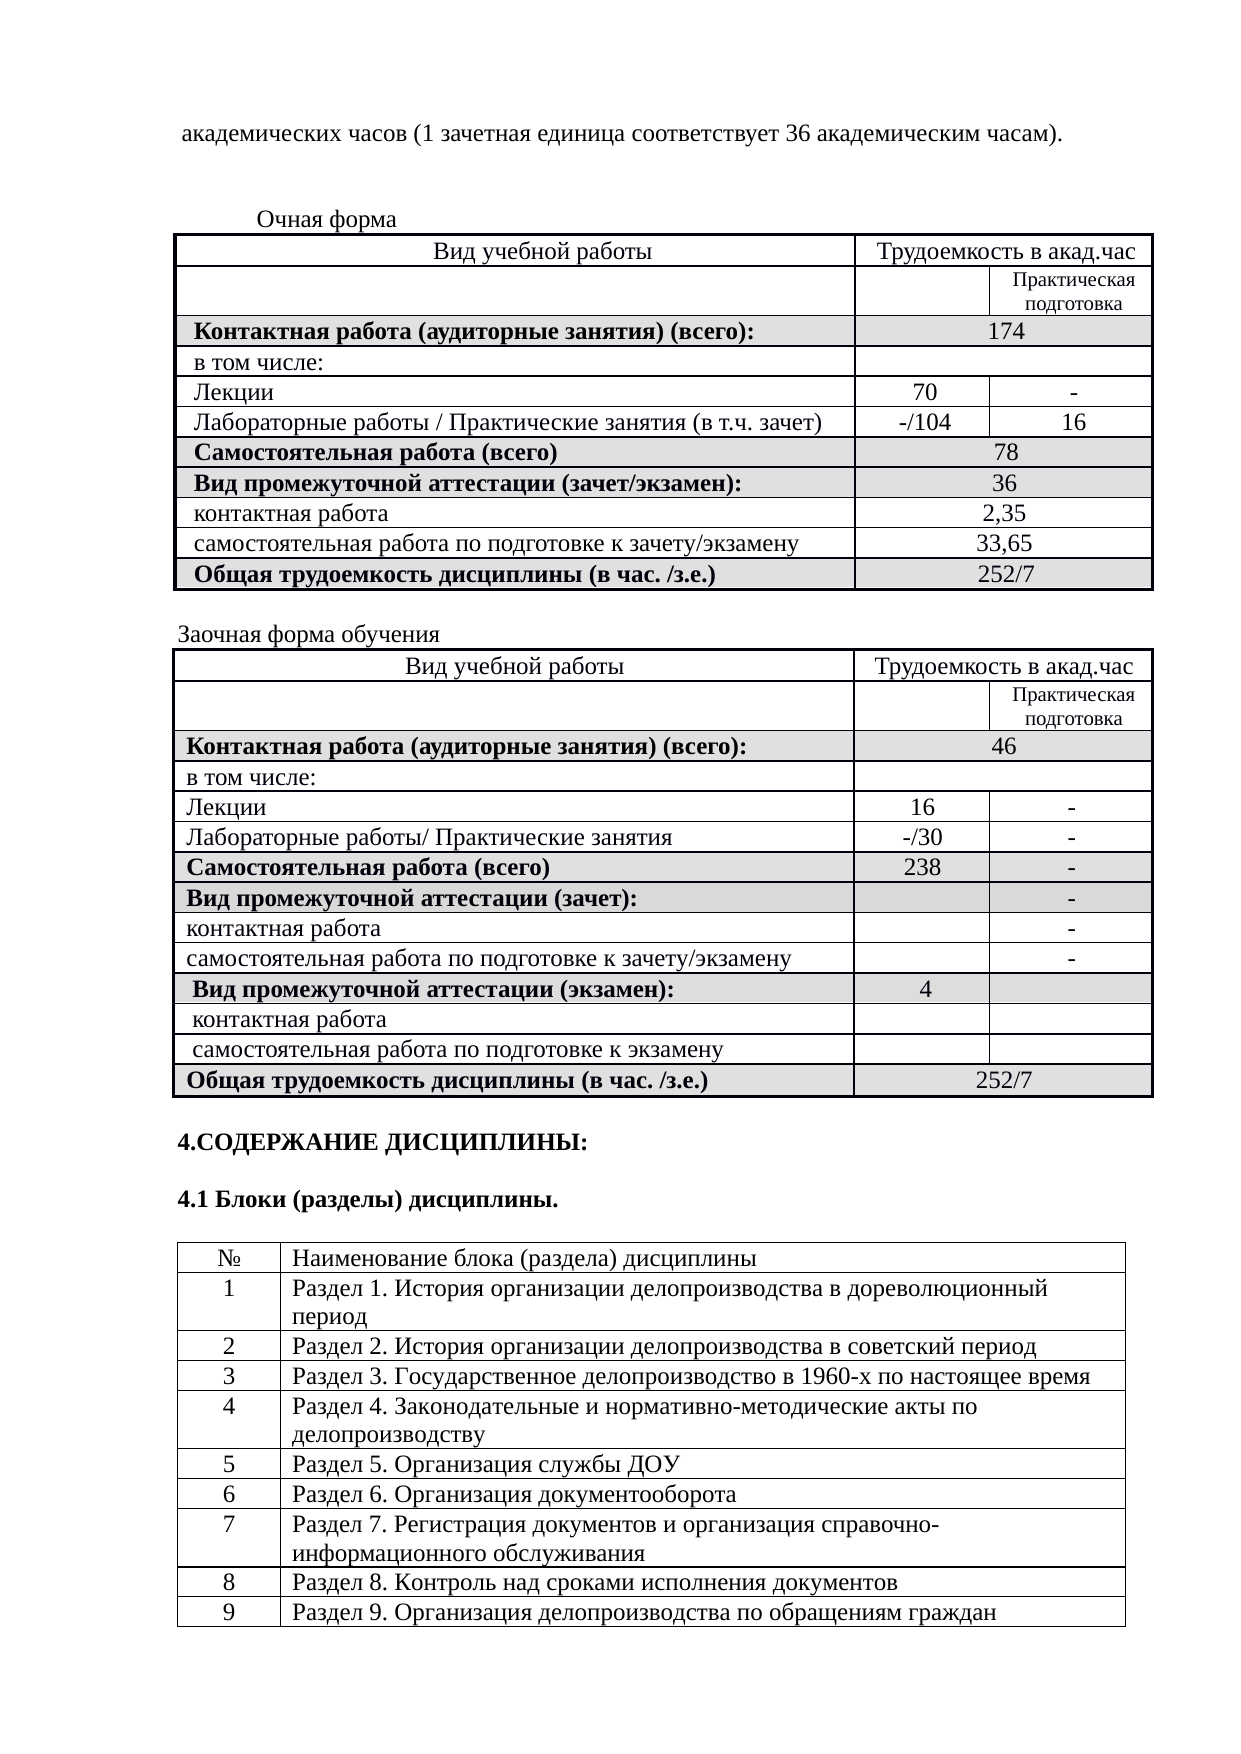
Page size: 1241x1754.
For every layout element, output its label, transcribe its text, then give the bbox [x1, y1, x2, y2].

table_cell [990, 1004, 1151, 1033]
table_cell Раздел 3. Государственное делопроизводство в 1960-х по настоящее время [281, 1361, 1125, 1390]
table_cell 6 [178, 1479, 280, 1508]
table_cell контактная работа [177, 498, 854, 527]
table_cell [990, 974, 1151, 1002]
table_cell Вид промежуточной аттестации (экзамен): [175, 974, 853, 1002]
table_cell Контактная работа (аудиторные занятия) (всего): [177, 316, 854, 345]
table_header № [178, 1243, 280, 1272]
table_cell 2 [178, 1331, 280, 1360]
table_cell [855, 883, 989, 912]
table_cell 1 [178, 1273, 280, 1330]
table_cell - [990, 943, 1151, 972]
table_cell Контактная работа (аудиторные занятия) (всего): [175, 731, 853, 760]
table_cell 46 [855, 731, 1151, 760]
table_cell 4 [178, 1391, 280, 1448]
table_cell контактная работа [175, 913, 853, 942]
table_cell [855, 762, 1151, 790]
table_cell Раздел 4. Законодательные и нормативно-методические акты по делопроизводству [281, 1391, 1125, 1448]
table_cell - [990, 913, 1151, 942]
table_cell Общая трудоемкость дисциплины (в час. /з.е.) [175, 1065, 853, 1095]
text 4.СОДЕРЖАНИЕ ДИСЦИПЛИНЫ: [177, 1127, 1152, 1156]
table_cell [856, 347, 1151, 375]
table_cell [175, 682, 853, 730]
table_cell [855, 1035, 989, 1063]
table_cell [855, 913, 989, 942]
text Очная форма [181, 204, 1152, 233]
table_cell Раздел 6. Организация документооборота [281, 1479, 1125, 1508]
table_cell Практическая подготовка [990, 267, 1151, 315]
table_cell в том числе: [177, 347, 854, 375]
table_header Вид учебной работы [175, 651, 853, 680]
table_cell Лекции [177, 377, 854, 406]
table_cell Практическая подготовка [990, 682, 1151, 730]
table_cell [855, 1004, 989, 1033]
table_cell самостоятельная работа по подготовке к зачету/экзамену [177, 528, 854, 557]
table_cell -/104 [856, 407, 989, 436]
table_cell 16 [990, 407, 1151, 436]
table_header Трудоемкость в акад.час [855, 651, 1151, 680]
table_cell Общая трудоемкость дисциплины (в час. /з.е.) [177, 559, 854, 587]
table_cell [855, 943, 989, 972]
table_cell Самостоятельная работа (всего) [175, 853, 853, 881]
table_cell самостоятельная работа по подготовке к экзамену [175, 1035, 853, 1063]
table_cell [856, 267, 989, 315]
table_cell 33,65 [856, 528, 1151, 557]
table_cell 8 [178, 1568, 280, 1596]
table_cell 70 [856, 377, 989, 406]
text Заочная форма обучения [177, 619, 1152, 648]
table_cell 238 [855, 853, 989, 881]
table_cell 174 [856, 316, 1151, 345]
table_cell 3 [178, 1361, 280, 1390]
table_cell 4 [855, 974, 989, 1002]
table_cell Раздел 8. Контроль над сроками исполнения документов [281, 1568, 1125, 1596]
table_cell Раздел 5. Организация службы ДОУ [281, 1449, 1125, 1478]
table_cell -/30 [855, 822, 989, 851]
table_cell 252/7 [856, 559, 1151, 587]
text 4.1 Блоки (разделы) дисциплины. [177, 1184, 1152, 1213]
table_cell Лекции [175, 792, 853, 821]
table_cell 9 [178, 1597, 280, 1626]
table_cell Раздел 7. Регистрация документов и организация справочно-информационного обслуживания [281, 1509, 1125, 1566]
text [181, 118, 1152, 147]
table_cell 2,35 [856, 498, 1151, 527]
table_cell 5 [178, 1449, 280, 1478]
table_cell Лабораторные работы / Практические занятия (в т.ч. зачет) [177, 407, 854, 436]
table_cell Раздел 2. История организации делопроизводства в советский период [281, 1331, 1125, 1360]
table_cell Раздел 1. История организации делопроизводства в дореволюционный период [281, 1273, 1125, 1330]
table_cell в том числе: [175, 762, 853, 790]
table_cell - [990, 377, 1151, 406]
table_cell контактная работа [175, 1004, 853, 1033]
table_cell Раздел 9. Организация делопроизводства по обращениям граждан [281, 1597, 1125, 1626]
table_cell Вид промежуточной аттестации (зачет/экзамен): [177, 468, 854, 497]
table_cell 16 [855, 792, 989, 821]
table_cell [177, 267, 854, 315]
table_cell - [990, 853, 1151, 881]
table_cell 36 [856, 468, 1151, 497]
table_cell Лабораторные работы/ Практические занятия [175, 822, 853, 851]
table_cell - [990, 883, 1151, 912]
table_header Наименование блока (раздела) дисциплины [281, 1243, 1125, 1272]
table_header Трудоемкость в акад.час [856, 236, 1151, 265]
table_cell [855, 682, 989, 730]
table_cell [990, 1035, 1151, 1063]
table_cell - [990, 792, 1151, 821]
table_cell Вид промежуточной аттестации (зачет): [175, 883, 853, 912]
table_cell - [990, 822, 1151, 851]
table_cell самостоятельная работа по подготовке к зачету/экзамену [175, 943, 853, 972]
table_cell 7 [178, 1509, 280, 1566]
table_header Вид учебной работы [177, 236, 854, 265]
table_cell 252/7 [855, 1065, 1151, 1095]
table_cell 78 [856, 438, 1151, 466]
table_cell Самостоятельная работа (всего) [177, 438, 854, 466]
